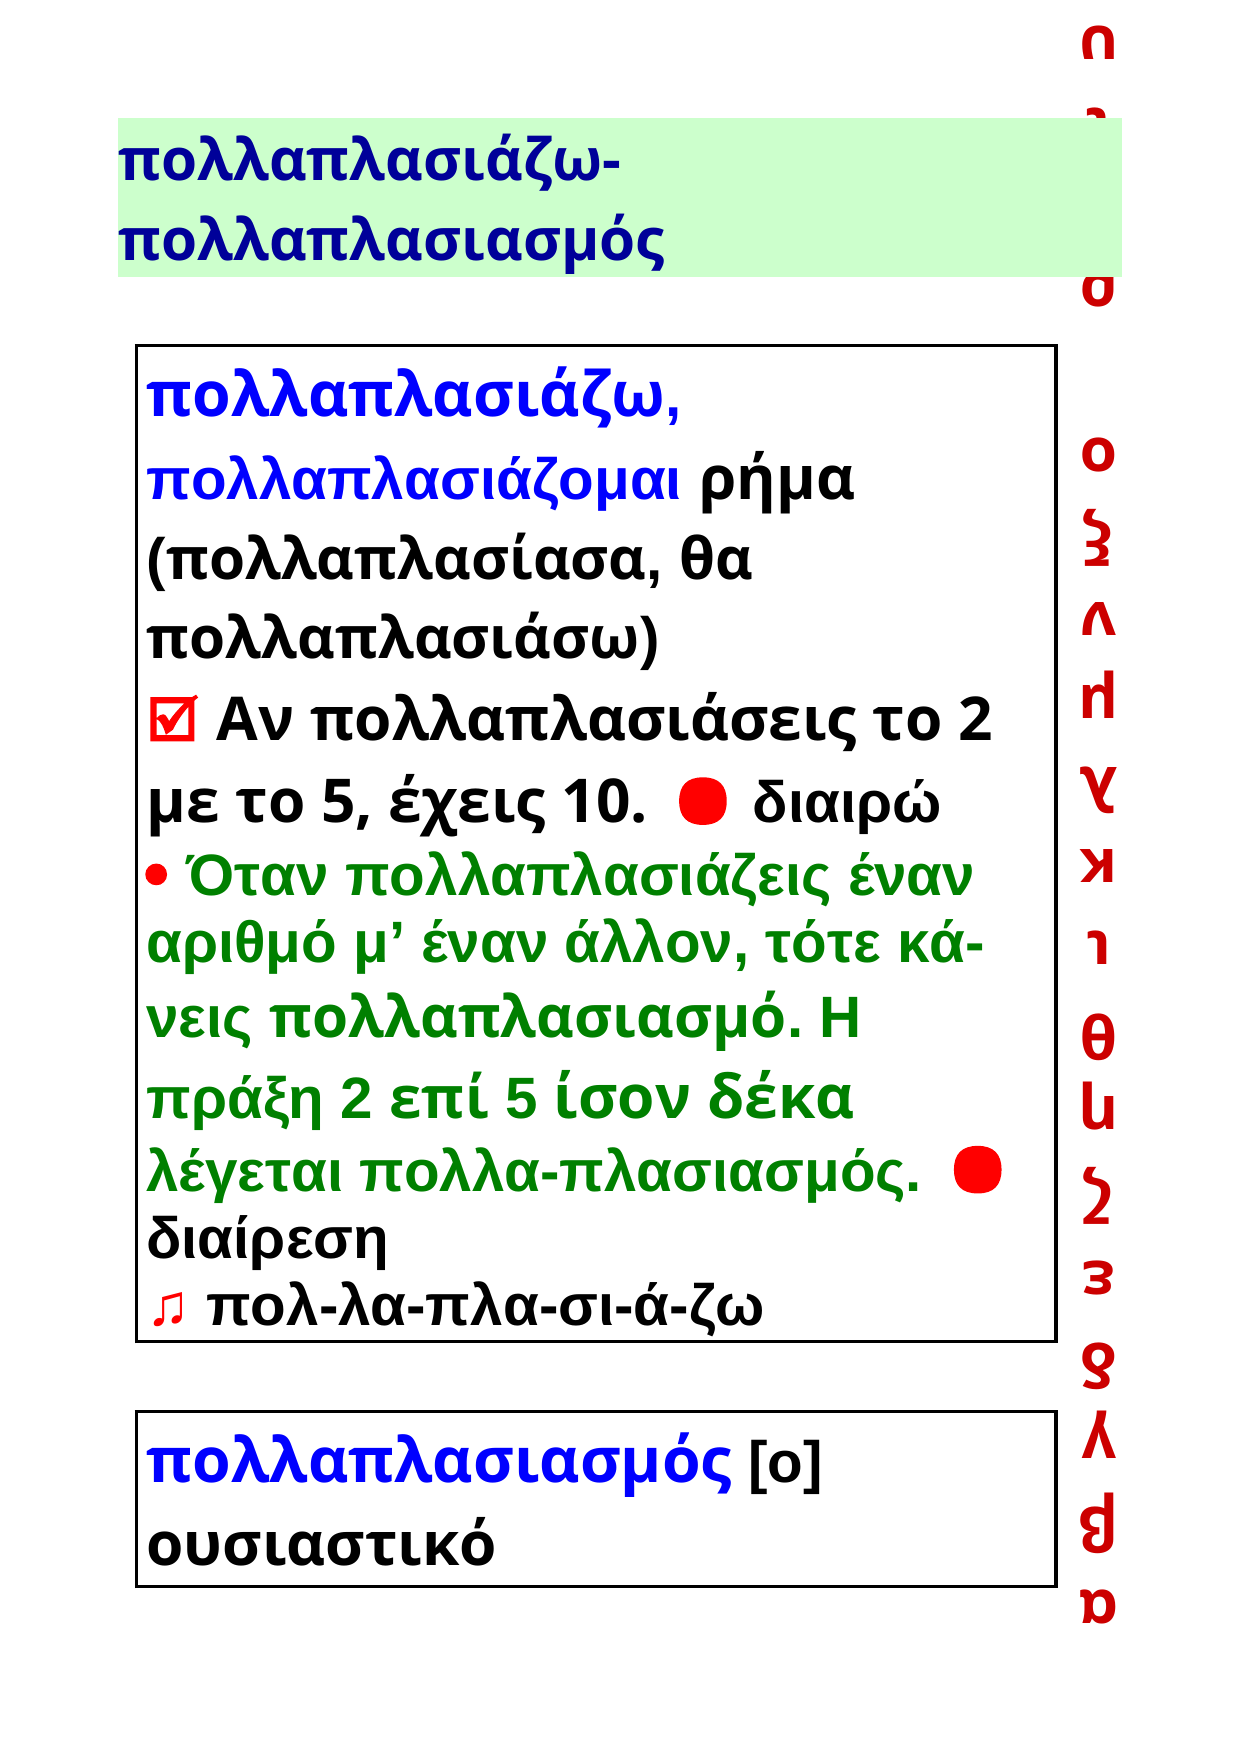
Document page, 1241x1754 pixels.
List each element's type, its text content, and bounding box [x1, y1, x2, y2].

text πολλαπλασιάζω-πολλαπλασιασμός [118, 118, 1122, 277]
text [138, 1413, 1054, 1585]
text ♫ πολ-λα-πλα-σι-ά-ζω [138, 1266, 1054, 1340]
text Αν πολλαπλασιάσεις το 2 με το 5, έχεις 10. διαιρώ [138, 671, 1054, 835]
text Όταν πολλαπλασιάζεις έναν αριθμό μ’ έναν άλλον, τότε κά-νεις πολλαπλασιασμό. Η πράξη 2 επί 5 ίσον δέκα λέγεται πολλα-πλασιασμός. διαίρεση [138, 835, 1054, 1266]
text πολλαπλασιάζω, πολλαπλασιάζομαι ρήμα (πολλαπλασίασα, θα πολλαπλασιάσω) [138, 347, 1054, 671]
